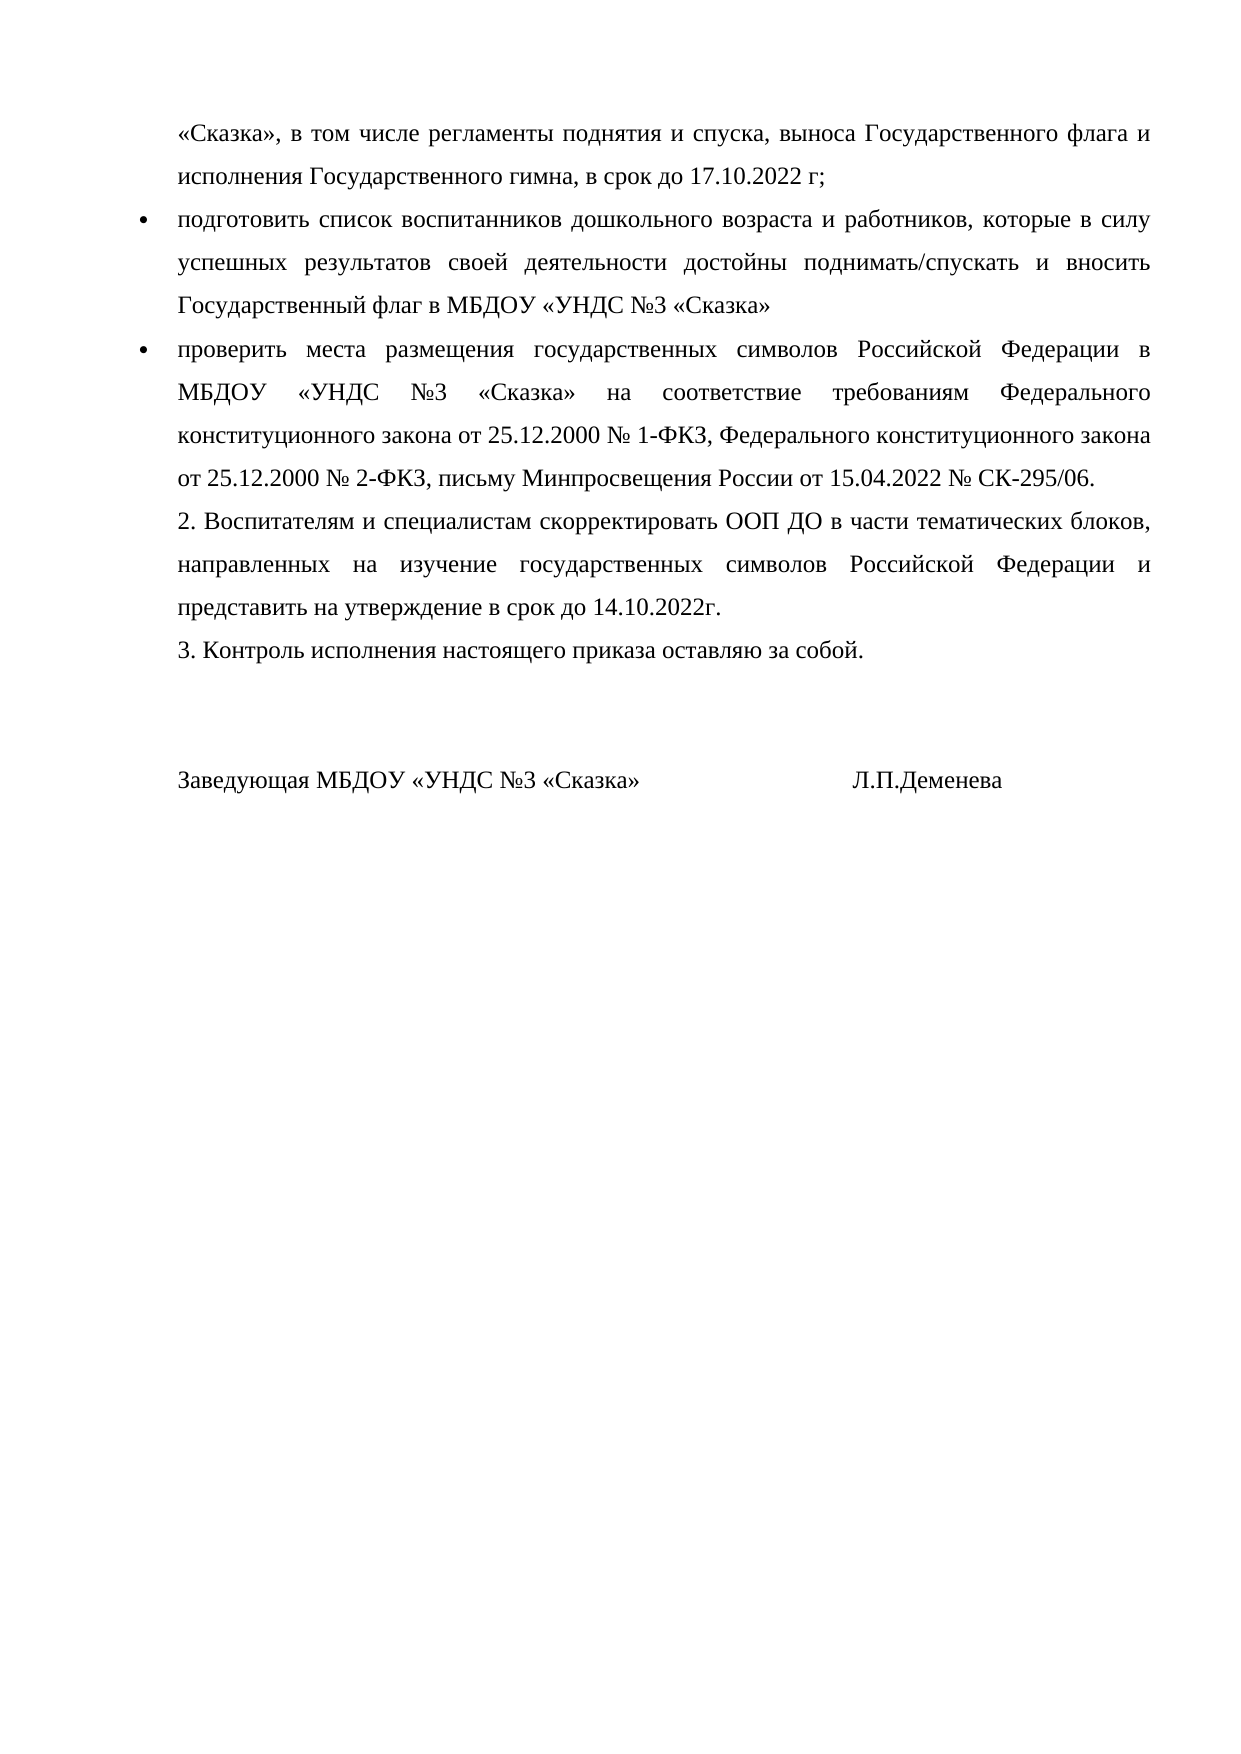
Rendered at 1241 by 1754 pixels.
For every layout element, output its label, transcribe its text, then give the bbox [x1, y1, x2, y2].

list проверить места размещения государственных символов Российской Федерации в МБДОУ «УНДС №3 «Сказка» на соответствие требованиям Федерального конституционного закона от 25.12.2000 № 1-ФКЗ, Федерального конституционного закона от 25.12.2000 № 2-ФКЗ, письму Минпросвещения России от 15.04.2022 № СК-295/06. [140, 334, 1152, 492]
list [140, 118, 1152, 190]
text Заведующая МБДОУ «УНДС №3 «Сказка» Л.П.Деменева [177, 765, 1152, 794]
text 3. Контроль исполнения настоящего приказа оставляю за собой. [177, 636, 1152, 664]
list подготовить список воспитанников дошкольного возраста и работников, которые в силу успешных результатов своей деятельности достойны поднимать/спускать и вносить Государственный флаг в МБДОУ «УНДС №3 «Сказка» [140, 204, 1152, 319]
text 2. Воспитателям и специалистам скорректировать ООП ДО в части тематических блоков, направленных на изучение государственных символов Российской Федерации и представить на утверждение в срок до 14.10.2022г. [177, 506, 1152, 621]
